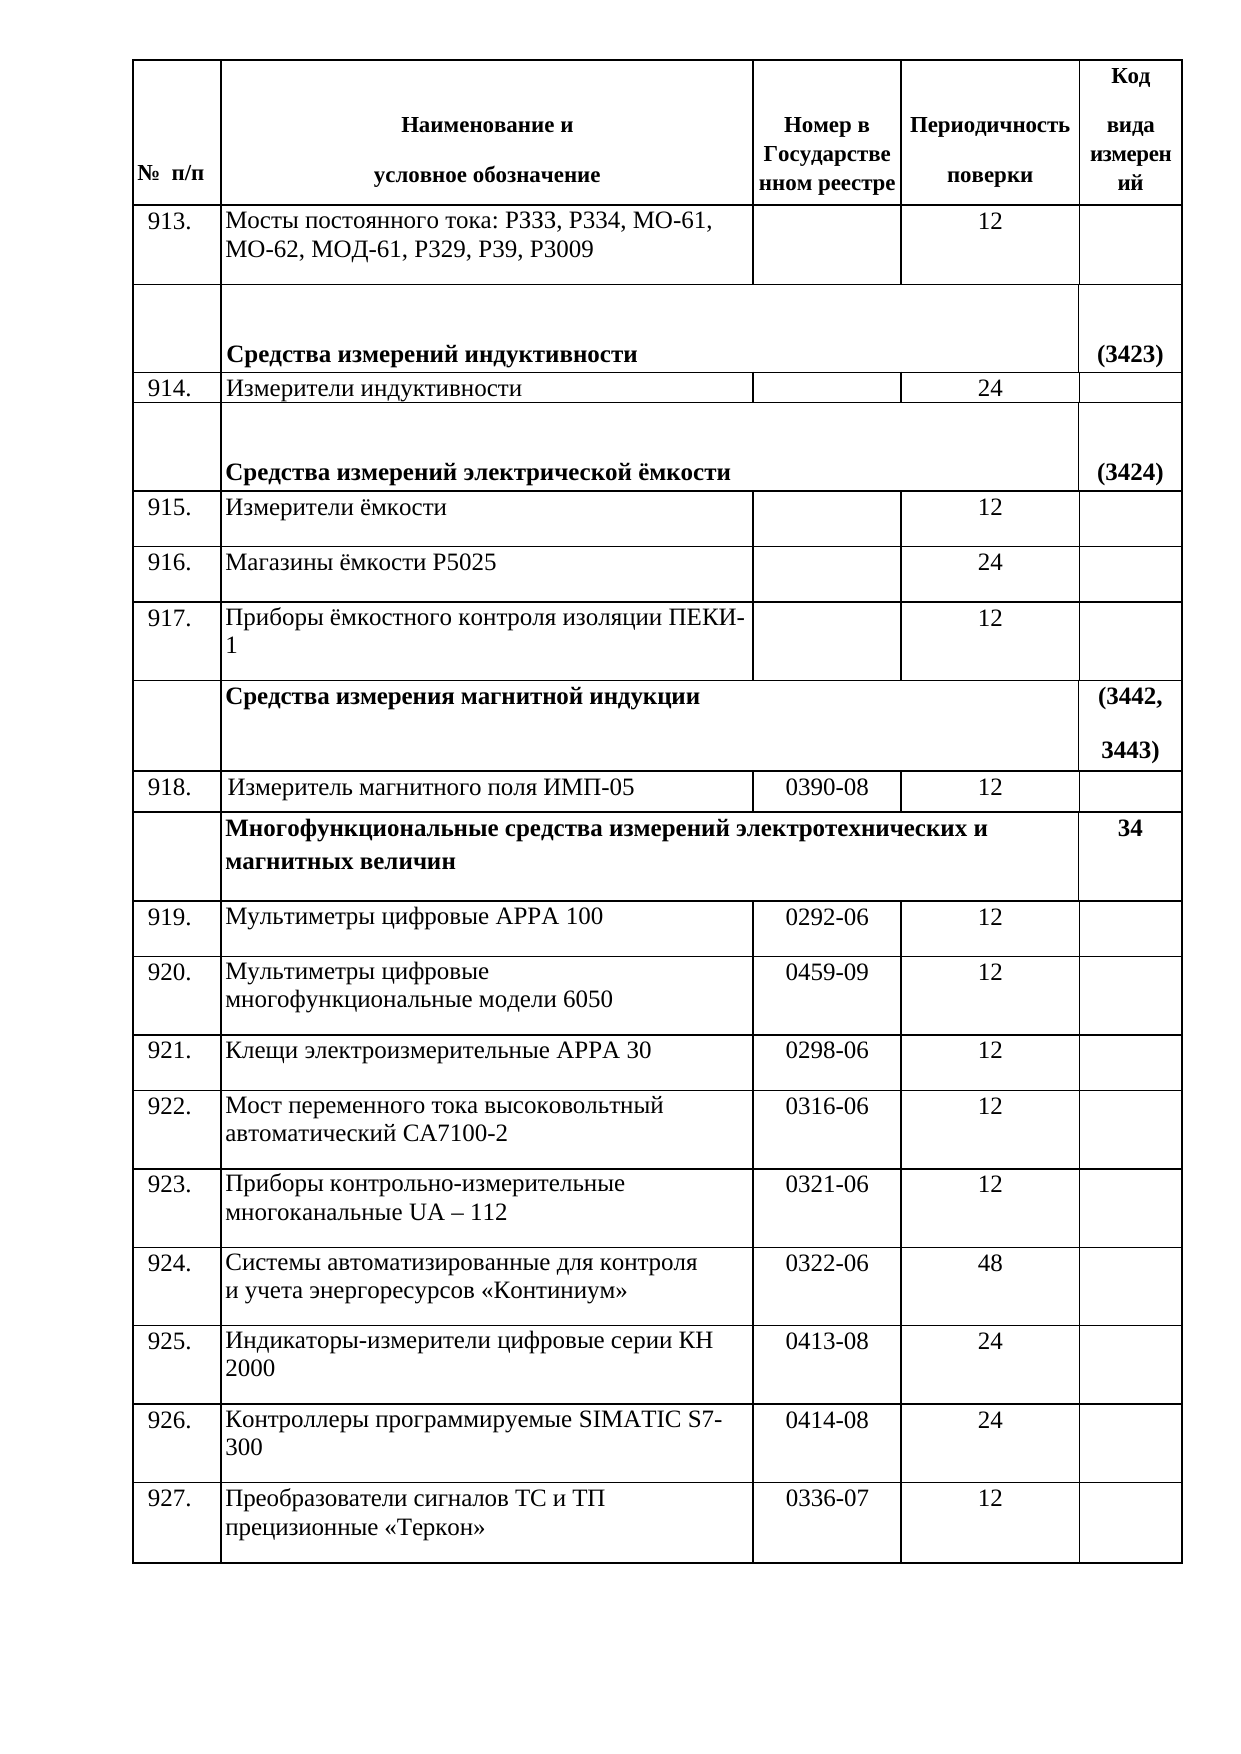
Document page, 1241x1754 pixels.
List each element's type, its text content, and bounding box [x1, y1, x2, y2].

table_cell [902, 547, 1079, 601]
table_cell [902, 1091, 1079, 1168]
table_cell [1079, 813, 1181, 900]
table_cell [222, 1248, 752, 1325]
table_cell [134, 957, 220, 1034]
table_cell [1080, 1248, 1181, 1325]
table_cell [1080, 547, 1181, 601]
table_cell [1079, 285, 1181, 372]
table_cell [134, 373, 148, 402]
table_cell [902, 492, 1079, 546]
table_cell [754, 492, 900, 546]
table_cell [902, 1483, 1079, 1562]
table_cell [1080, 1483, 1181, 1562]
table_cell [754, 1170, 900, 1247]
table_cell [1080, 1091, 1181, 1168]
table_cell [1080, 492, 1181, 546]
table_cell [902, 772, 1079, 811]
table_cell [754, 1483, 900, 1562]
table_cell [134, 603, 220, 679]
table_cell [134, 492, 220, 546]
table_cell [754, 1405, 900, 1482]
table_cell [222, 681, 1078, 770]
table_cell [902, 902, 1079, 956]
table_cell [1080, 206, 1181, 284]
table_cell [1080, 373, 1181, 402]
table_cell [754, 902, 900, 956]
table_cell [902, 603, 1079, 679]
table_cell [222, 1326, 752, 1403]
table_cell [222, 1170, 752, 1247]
table_header Номер в Государственном реестре [754, 61, 900, 204]
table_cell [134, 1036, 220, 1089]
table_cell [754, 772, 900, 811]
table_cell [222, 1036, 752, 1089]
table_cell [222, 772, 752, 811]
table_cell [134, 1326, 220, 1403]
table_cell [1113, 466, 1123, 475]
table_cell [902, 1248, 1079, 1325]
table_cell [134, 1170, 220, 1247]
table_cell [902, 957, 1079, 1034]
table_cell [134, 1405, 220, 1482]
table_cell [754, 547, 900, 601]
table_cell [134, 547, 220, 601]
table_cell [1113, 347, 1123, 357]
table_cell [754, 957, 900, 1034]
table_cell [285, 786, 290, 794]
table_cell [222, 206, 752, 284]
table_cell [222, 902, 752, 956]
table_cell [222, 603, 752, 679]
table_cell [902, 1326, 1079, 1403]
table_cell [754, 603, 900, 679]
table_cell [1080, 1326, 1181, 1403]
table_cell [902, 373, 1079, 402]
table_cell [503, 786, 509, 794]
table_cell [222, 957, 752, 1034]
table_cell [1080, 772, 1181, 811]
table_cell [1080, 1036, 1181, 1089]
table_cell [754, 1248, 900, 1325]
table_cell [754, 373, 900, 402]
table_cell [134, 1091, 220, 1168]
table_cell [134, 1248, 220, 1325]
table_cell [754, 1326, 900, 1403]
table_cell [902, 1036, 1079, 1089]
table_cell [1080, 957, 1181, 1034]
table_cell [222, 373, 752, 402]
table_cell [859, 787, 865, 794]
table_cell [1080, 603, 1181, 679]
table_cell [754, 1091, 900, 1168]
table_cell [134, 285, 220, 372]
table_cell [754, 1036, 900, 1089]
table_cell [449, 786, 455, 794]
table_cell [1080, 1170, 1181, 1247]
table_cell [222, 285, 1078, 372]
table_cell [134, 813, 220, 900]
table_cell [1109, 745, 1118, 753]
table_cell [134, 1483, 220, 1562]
table_header № п/п [134, 61, 220, 204]
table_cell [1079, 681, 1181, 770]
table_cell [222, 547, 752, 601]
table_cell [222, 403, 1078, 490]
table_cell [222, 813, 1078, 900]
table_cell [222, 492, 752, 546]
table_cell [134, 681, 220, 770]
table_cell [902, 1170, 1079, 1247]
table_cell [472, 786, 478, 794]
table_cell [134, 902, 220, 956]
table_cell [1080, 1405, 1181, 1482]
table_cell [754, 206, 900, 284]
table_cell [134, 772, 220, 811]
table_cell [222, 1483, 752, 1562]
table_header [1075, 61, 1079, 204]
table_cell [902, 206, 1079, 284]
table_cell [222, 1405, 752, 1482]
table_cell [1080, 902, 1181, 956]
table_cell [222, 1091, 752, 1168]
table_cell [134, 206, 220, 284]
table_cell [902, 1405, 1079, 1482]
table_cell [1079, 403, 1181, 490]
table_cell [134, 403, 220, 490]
